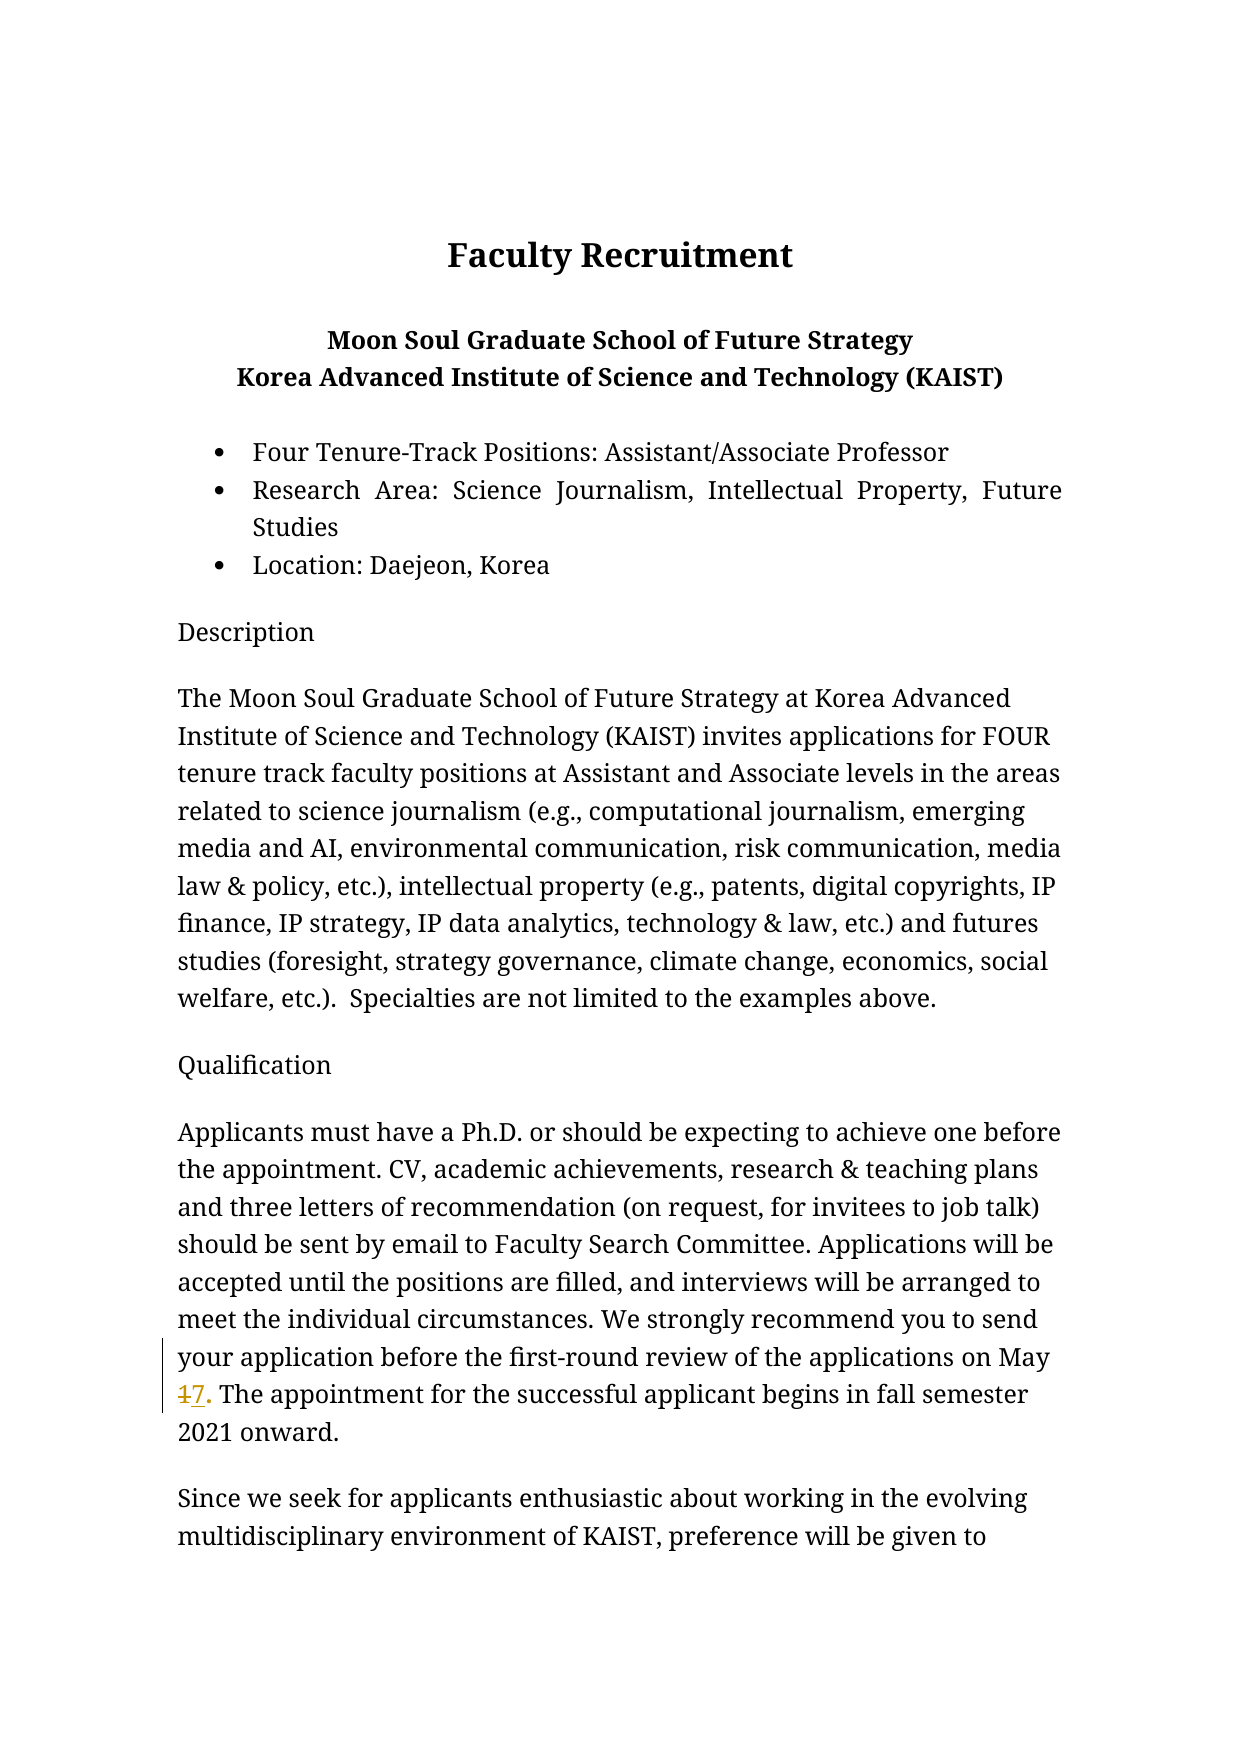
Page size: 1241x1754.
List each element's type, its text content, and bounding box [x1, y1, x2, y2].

list Location: Daejeon, Korea [215, 546, 1063, 583]
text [177, 1479, 1063, 1554]
text Applicants must have a Ph.D. or should be expecting to achieve one before the appointment. CV, academic achievements, research & teaching plans and three letters of recommendation (on request, for invitees to job talk) should be sent by email to Faculty Search Committee. Applications will be accepted until the positions are filled, and interviews will be arranged to meet the individual circumstances. We strongly recommend you to send your application before the first-round review of the applications on May . The appointment for the successful applicant begins in fall semester 2021 onward. [177, 1113, 1063, 1450]
text Moon Soul Graduate School of Future Strategy [177, 321, 1063, 358]
list Research Area: Science Journalism, Intellectual Property, Future Studies [215, 471, 1063, 546]
text Description [177, 613, 1063, 650]
list Four Tenure-Track Positions: Assistant/Associate Professor [215, 433, 1063, 471]
text The Moon Soul Graduate School of Future Strategy at Korea Advanced Institute of Science and Technology (KAIST) invites applications for FOUR tenure track faculty positions at Assistant and Associate levels in the areas related to science journalism (e.g., computational journalism, emerging media and AI, environmental communication, risk communication, media law & policy, etc.), intellectual property (e.g., patents, digital copyrights, IP finance, IP strategy, IP data analytics, technology & law, etc.) and futures studies (foresight, strategy governance, climate change, economics, social welfare, etc.). Specialties are not limited to the examples above. [177, 679, 1063, 1017]
text Korea Advanced Institute of Science and Technology (KAIST) [177, 358, 1063, 396]
text Faculty Recruitment [177, 217, 1063, 292]
text Qualification [177, 1046, 1063, 1083]
